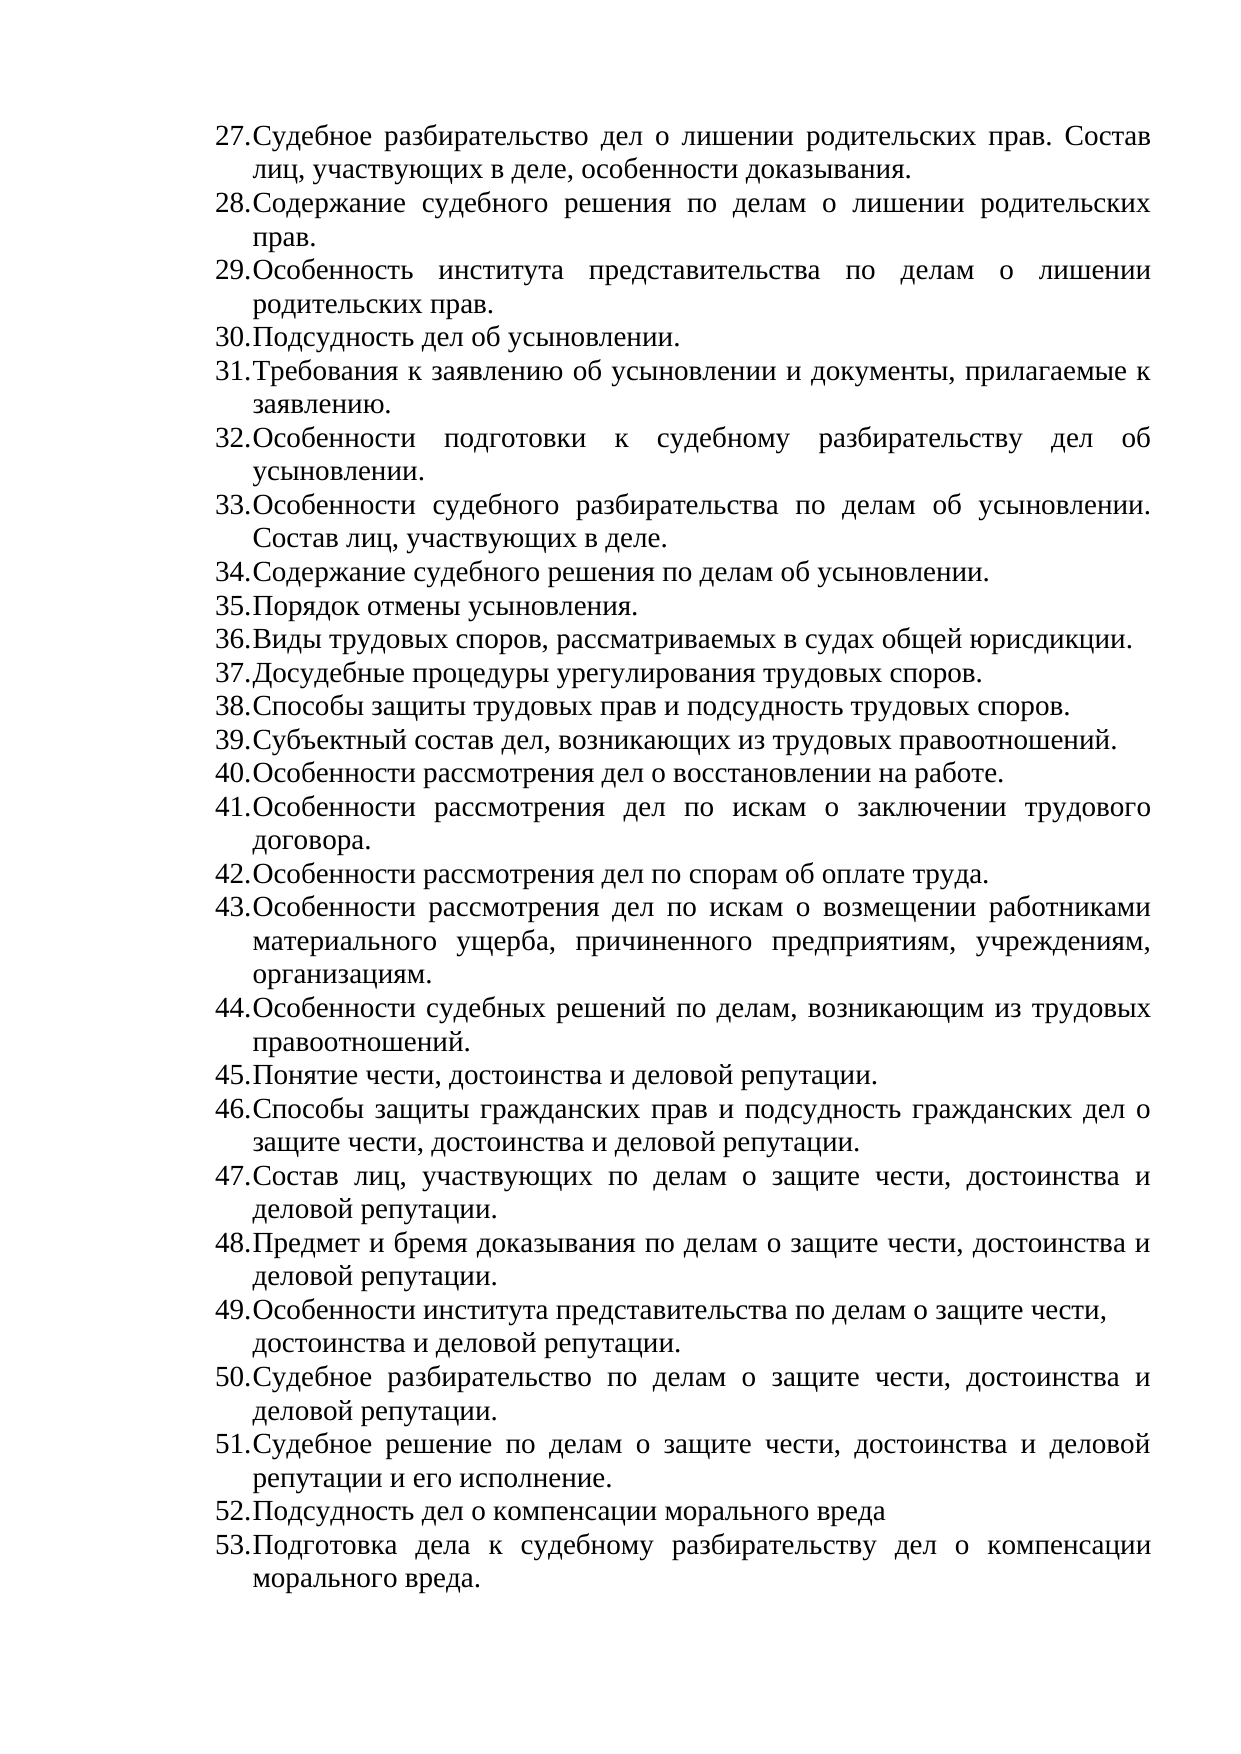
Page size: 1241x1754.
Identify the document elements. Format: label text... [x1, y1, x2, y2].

list Особенности подготовки к судебному разбирательству дел об усыновлении. [215, 420, 1152, 487]
list Понятие чести, достоинства и деловой репутации. [215, 1057, 1152, 1091]
list Требования к заявлению об усыновлении и документы, прилагаемые к заявлению. [215, 353, 1152, 420]
list Особенности института представительства по делам о защите чести, достоинства и деловой репутации. [215, 1292, 1152, 1359]
list Предмет и бремя доказывания по делам о защите чести, достоинства и деловой репутации. [215, 1225, 1152, 1292]
list Судебное разбирательство по делам о защите чести, достоинства и деловой репутации. [215, 1359, 1152, 1426]
list Субъектный состав дел, возникающих из трудовых правоотношений. [215, 722, 1152, 755]
list Особенность института представительства по делам о лишении родительских прав. [215, 252, 1152, 319]
list Содержание судебного решения по делам об усыновлении. [215, 554, 1152, 588]
list Особенности рассмотрения дел по искам о заключении трудового договора. [215, 789, 1152, 856]
list Состав лиц, участвующих по делам о защите чести, достоинства и деловой репутации. [215, 1158, 1152, 1225]
list Виды трудовых споров, рассматриваемых в судах общей юрисдикции. [215, 621, 1152, 655]
list Подсудность дел о компенсации морального вреда [215, 1493, 1152, 1527]
list Подсудность дел об усыновлении. [215, 319, 1152, 353]
list Особенности судебного разбирательства по делам об усыновлении. Состав лиц, участвующих в деле. [215, 487, 1152, 554]
list Судебное разбирательство дел о лишении родительских прав. Состав лиц, участвующих в деле, особенности доказывания. [215, 118, 1152, 185]
list Особенности рассмотрения дел по спорам об оплате труда. [215, 856, 1152, 889]
list Содержание судебного решения по делам о лишении родительских прав. [215, 185, 1152, 252]
list Судебное решение по делам о защите чести, достоинства и деловой репутации и его исполнение. [215, 1426, 1152, 1493]
list Способы защиты гражданских прав и подсудность гражданских дел о защите чести, достоинства и деловой репутации. [215, 1091, 1152, 1158]
list Особенности судебных решений по делам, возникающим из трудовых правоотношений. [215, 990, 1152, 1057]
list Подготовка дела к судебному разбирательству дел о компенсации морального вреда. [215, 1527, 1152, 1594]
list Порядок отмены усыновления. [215, 588, 1152, 621]
list Особенности рассмотрения дел о восстановлении на работе. [215, 755, 1152, 789]
list Досудебные процедуры урегулирования трудовых споров. [215, 655, 1152, 688]
list Способы защиты трудовых прав и подсудность трудовых споров. [215, 688, 1152, 722]
list Особенности рассмотрения дел по искам о возмещении работниками материального ущерба, причиненного предприятиям, учреждениям, организациям. [215, 889, 1152, 990]
